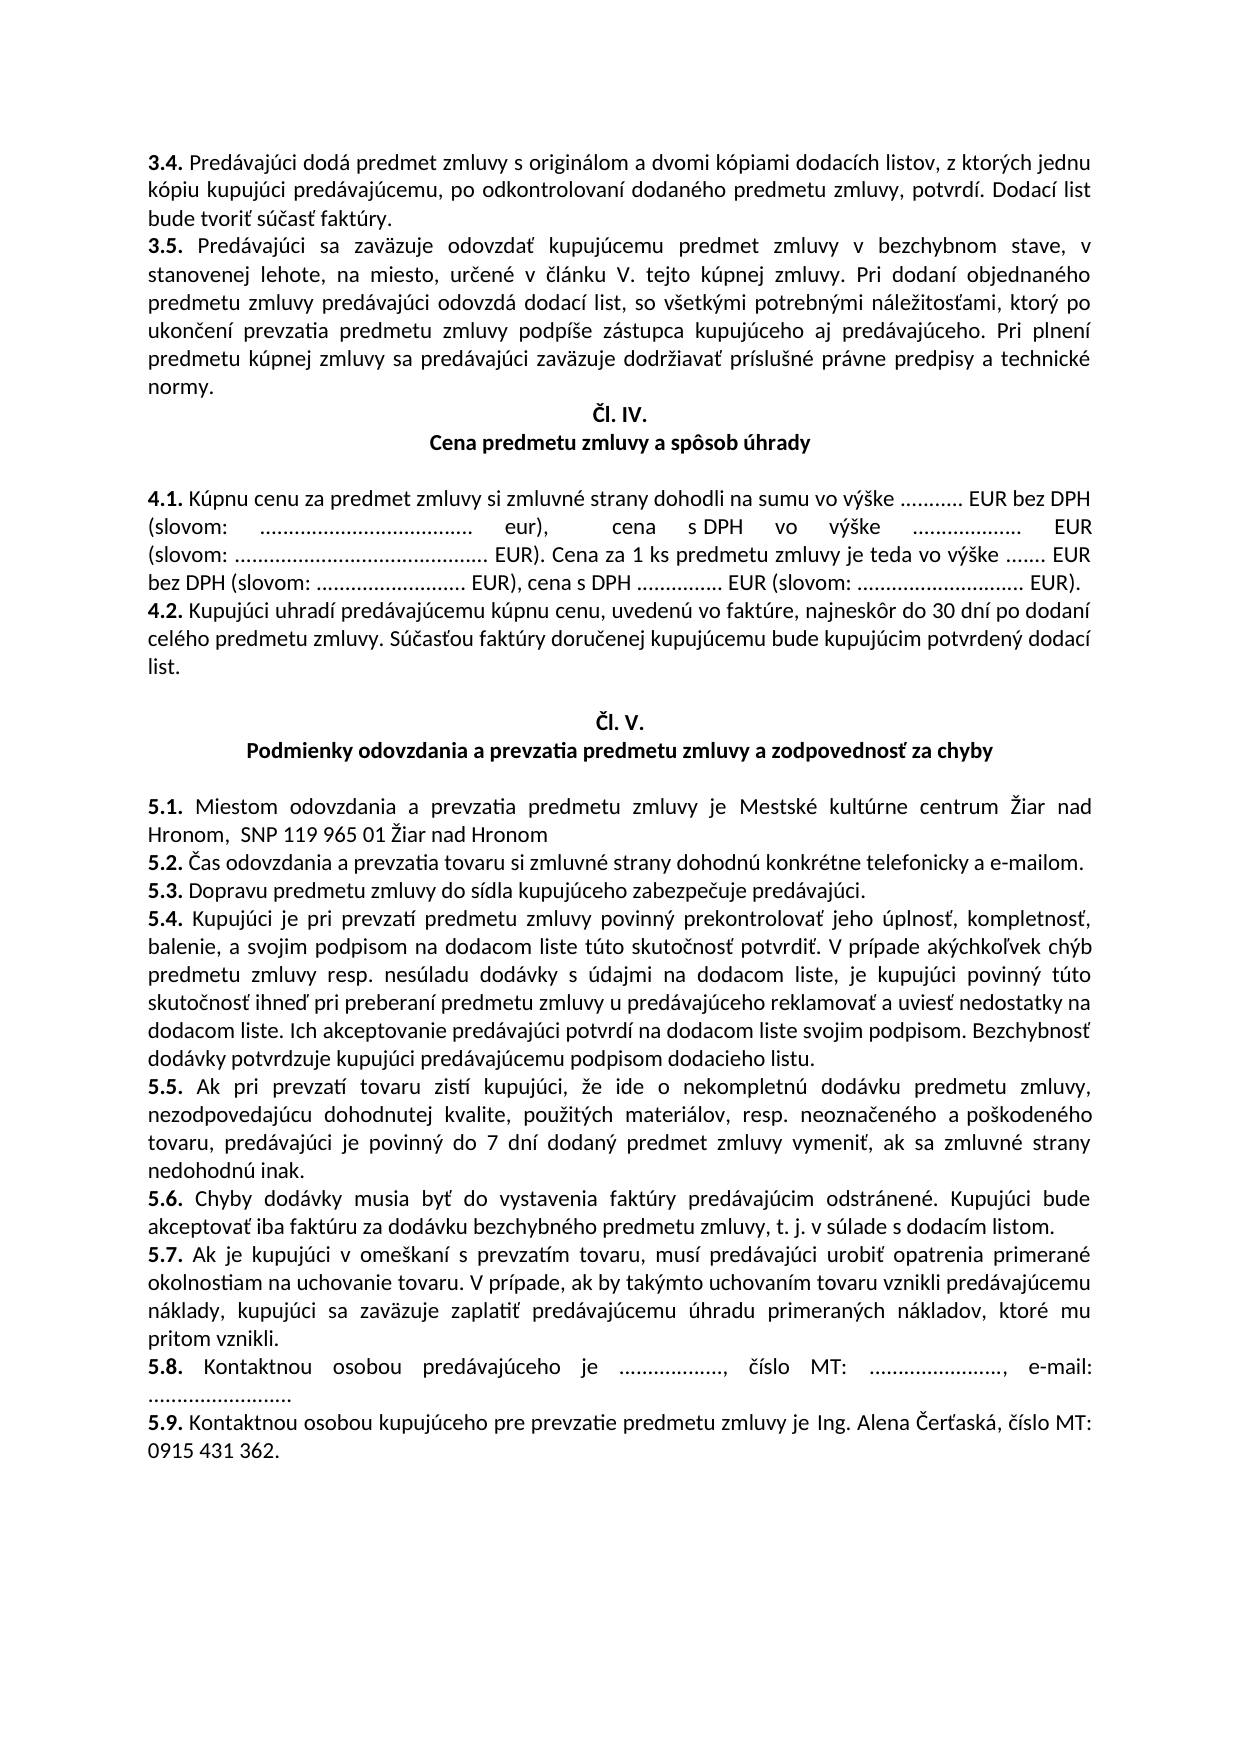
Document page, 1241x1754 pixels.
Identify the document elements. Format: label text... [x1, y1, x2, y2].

text 5.6. Chyby dodávky musia byť do vystavenia faktúry predávajúcim odstránené. Kupujúci bude akceptovať iba faktúru za dodávku bezchybného predmetu zmluvy, t. j. v súlade s dodacím listom. [148, 1184, 1093, 1240]
text 5.1. Miestom odovzdania a prevzatia predmetu zmluvy je Mestské kultúrne centrum Žiar nad Hronom, SNP 119 965 01 Žiar nad Hronom [148, 792, 1093, 848]
text 5.3. Dopravu predmetu zmluvy do sídla kupujúceho zabezpečuje predávajúci. [148, 876, 1093, 904]
text 5.4. Kupujúci je pri prevzatí predmetu zmluvy povinný prekontrolovať jeho úplnosť, kompletnosť, balenie, a svojim podpisom na dodacom liste túto skutočnosť potvrdiť. V prípade akýchkoľvek chýb predmetu zmluvy resp. nesúladu dodávky s údajmi na dodacom liste, je kupujúci povinný túto skutočnosť ihneď pri preberaní predmetu zmluvy u predávajúceho reklamovať a uviesť nedostatky na dodacom liste. Ich akceptovanie predávajúci potvrdí na dodacom liste svojim podpisom. Bezchybnosť dodávky potvrdzuje kupujúci predávajúcemu podpisom dodacieho listu. [148, 904, 1093, 1072]
text 4.2. Kupujúci uhradí predávajúcemu kúpnu cenu, uvedenú vo faktúre, najneskôr do 30 dní po dodaní celého predmetu zmluvy. Súčasťou faktúry doručenej kupujúcemu bude kupujúcim potvrdený dodací list. [148, 596, 1093, 680]
text 5.7. Ak je kupujúci v omeškaní s prevzatím tovaru, musí predávajúci urobiť opatrenia primerané okolnostiam na uchovanie tovaru. V prípade, ak by takýmto uchovaním tovaru vznikli predávajúcemu náklady, kupujúci sa zaväzuje zaplatiť predávajúcemu úhradu primeraných nákladov, ktoré mu pritom vznikli. [148, 1240, 1093, 1352]
text 3.5. Predávajúci sa zaväzuje odovzdať kupujúcemu predmet zmluvy v bezchybnom stave, v stanovenej lehote, na miesto, určené v článku V. tejto kúpnej zmluvy. Pri dodaní objednaného predmetu zmluvy predávajúci odovzdá dodací list, so všetkými potrebnými náležitosťami, ktorý po ukončení prevzatia predmetu zmluvy podpíše zástupca kupujúceho aj predávajúceho. Pri plnení predmetu kúpnej zmluvy sa predávajúci zaväzuje dodržiavať príslušné právne predpisy a technické normy. [148, 232, 1093, 400]
text Podmienky odovzdania a prevzatia predmetu zmluvy a zodpovednosť za chyby [148, 736, 1093, 764]
text 5.5. Ak pri prevzatí tovaru zistí kupujúci, že ide o nekompletnú dodávku predmetu zmluvy, nezodpovedajúcu dohodnutej kvalite, použitých materiálov, resp. neoznačeného a poškodeného tovaru, predávajúci je povinný do 7 dní dodaný predmet zmluvy vymeniť, ak sa zmluvné strany nedohodnú inak. [148, 1072, 1093, 1184]
text 5.9. Kontaktnou osobou kupujúceho pre prevzatie predmetu zmluvy je Ing. Alena Čerťaská, číslo MT: 0915 431 362. [148, 1408, 1093, 1464]
text Cena predmetu zmluvy a spôsob úhrady [148, 428, 1093, 456]
text 3.4. Predávajúci dodá predmet zmluvy s originálom a dvomi kópiami dodacích listov, z ktorých jednu kópiu kupujúci predávajúcemu, po odkontrolovaní dodaného predmetu zmluvy, potvrdí. Dodací list bude tvoriť súčasť faktúry. [148, 148, 1093, 232]
text Čl. V. [148, 708, 1093, 736]
text 5.2. Čas odovzdania a prevzatia tovaru si zmluvné strany dohodnú konkrétne telefonicky a e-mailom. [148, 848, 1093, 876]
text 4.1. Kúpnu cenu za predmet zmluvy si zmluvné strany dohodli na sumu vo výške ........... EUR bez DPH (slovom: ..................................... eur), cena s DPH vo výške ................... EUR (slovom: ............................................ EUR). Cena za 1 ks predmetu zmluvy je teda vo výške ....... EUR bez DPH (slovom: .......................... EUR), cena s DPH ............... EUR (slovom: ............................. EUR). [148, 484, 1093, 596]
text 5.8. Kontaktnou osobou predávajúceho je .................., číslo MT: ......................., e-mail: ......................... [148, 1352, 1093, 1408]
text Čl. IV. [148, 400, 1093, 428]
